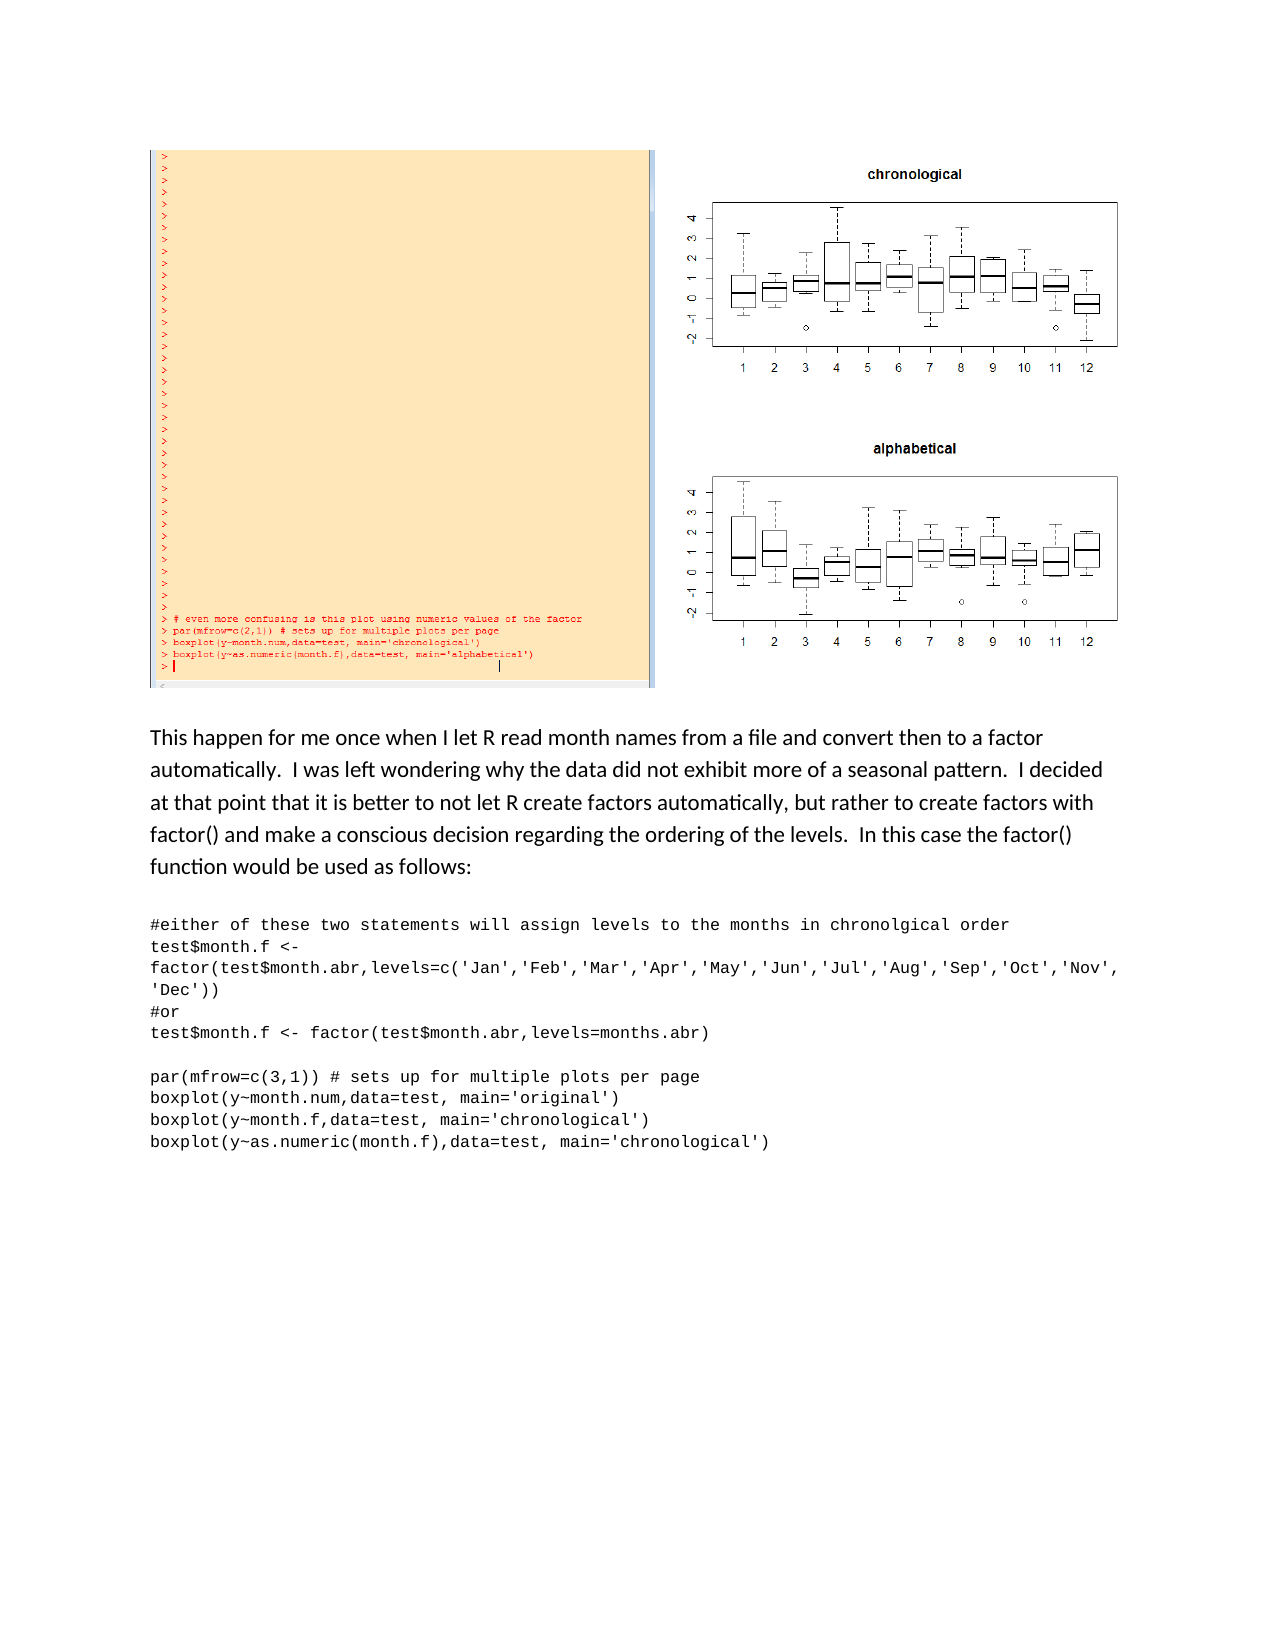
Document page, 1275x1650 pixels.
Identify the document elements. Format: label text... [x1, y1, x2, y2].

text par(mfrow=c(3,1)) # sets up for multiple plots per page [150, 1068, 1125, 1087]
text test$month.f <- factor(test$month.abr,levels=months.abr) [150, 1025, 1125, 1044]
text #either of these two statements will assign levels to the months in chronolgical order [150, 917, 1125, 935]
text boxplot(y~month.num,data=test, main='original') [150, 1090, 1125, 1109]
text This happen for me once when I let R read month names from a file and convert then to a factor automatically. I was left wondering why the data did not exhibit more of a seasonal pattern. I decided at that point that it is better to not let R create factors automatically, but rather to create factors with factor() and make a conscious decision regarding the ordering of the levels. In this case the factor() function would be used as follows: [150, 723, 1125, 880]
text boxplot(y~month.f,data=test, main='chronological') [150, 1112, 1125, 1130]
text #or [150, 1003, 1125, 1022]
picture [150, 150, 1125, 688]
text boxplot(y~as.numeric(month.f),data=test, main='chronological') [150, 1133, 1125, 1152]
text test$month.f <- factor(test$month.abr,levels=c('Jan','Feb','Mar','Apr','May','Jun','Jul','Aug','Sep','Oct','Nov','Dec')) [150, 938, 1125, 1000]
